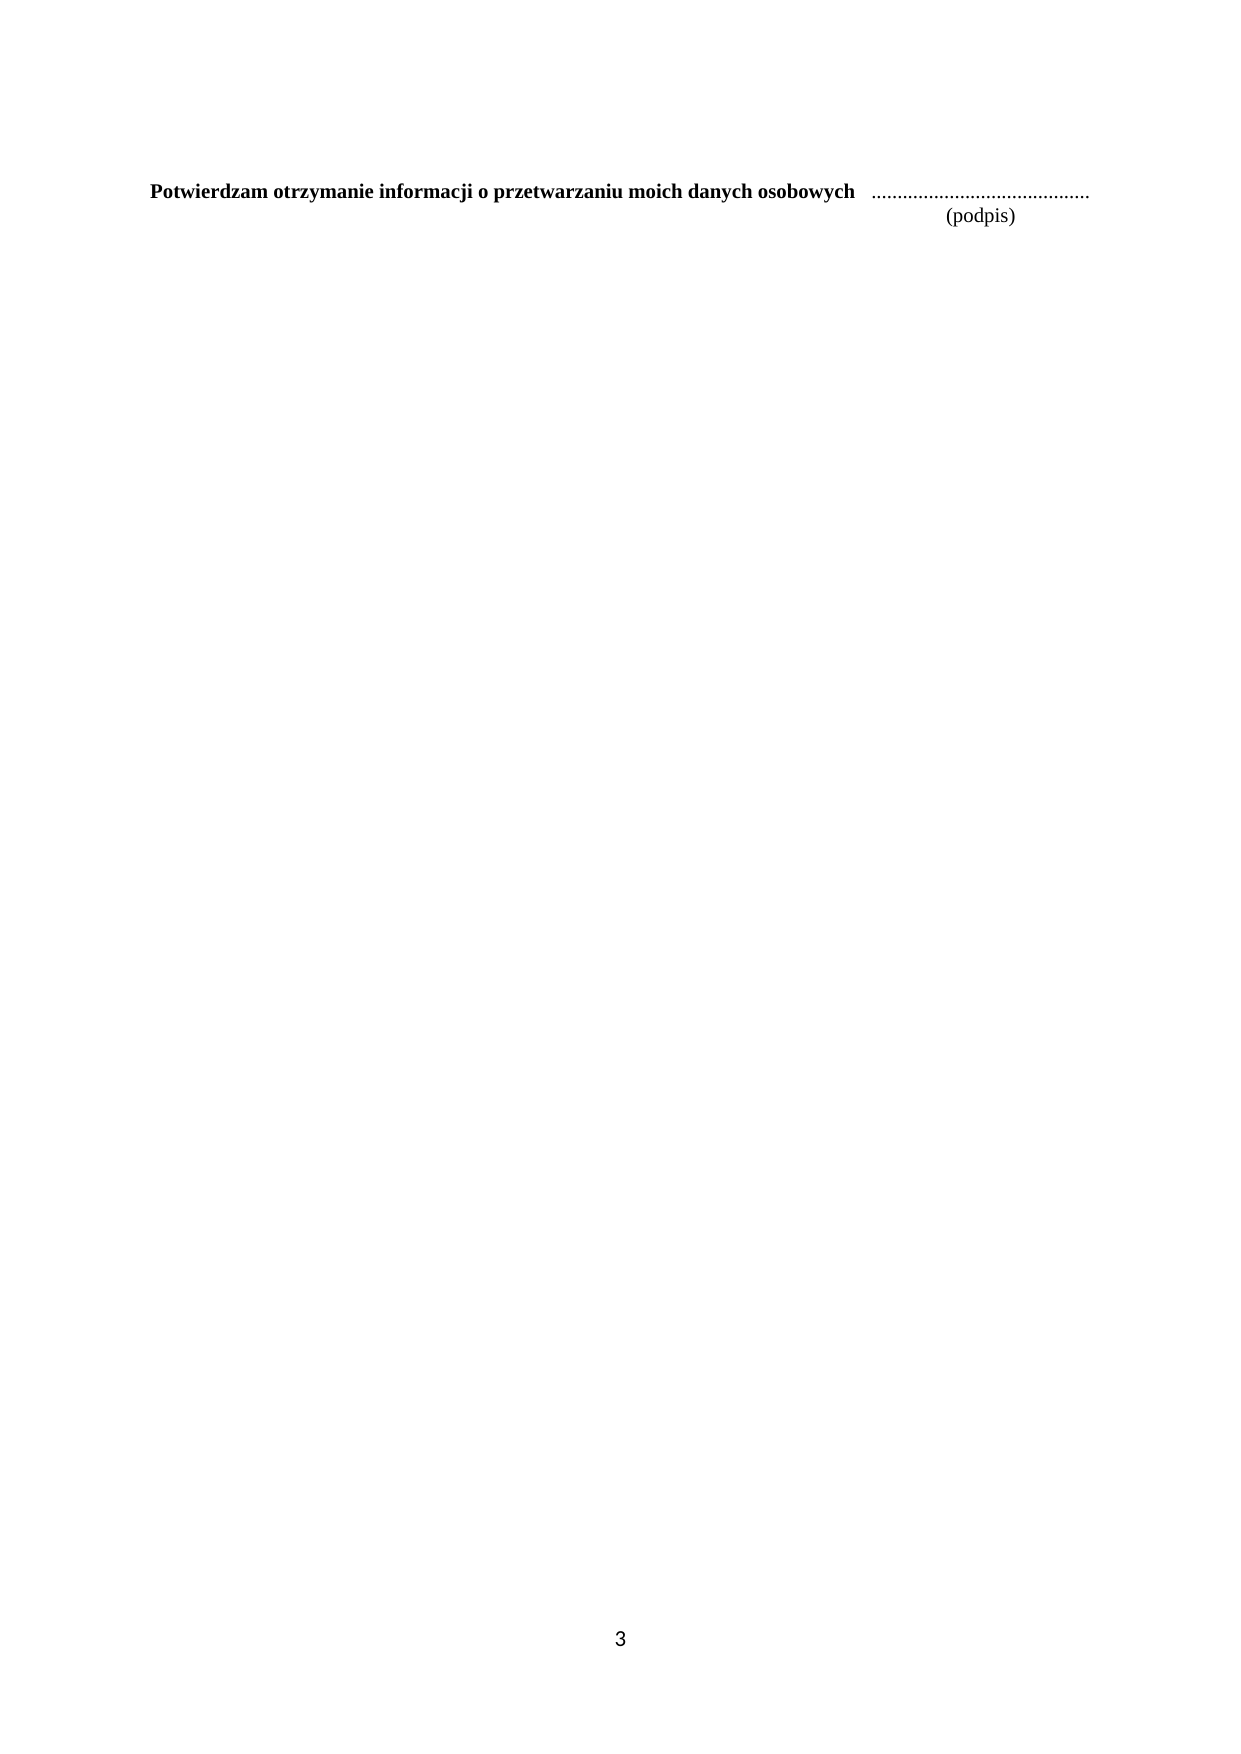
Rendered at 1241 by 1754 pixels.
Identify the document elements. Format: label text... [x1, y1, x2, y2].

text Potwierdzam otrzymanie informacji o przetwarzaniu moich danych osobowych .......................................... [150, 179, 1090, 203]
text (podpis) [150, 203, 1090, 227]
